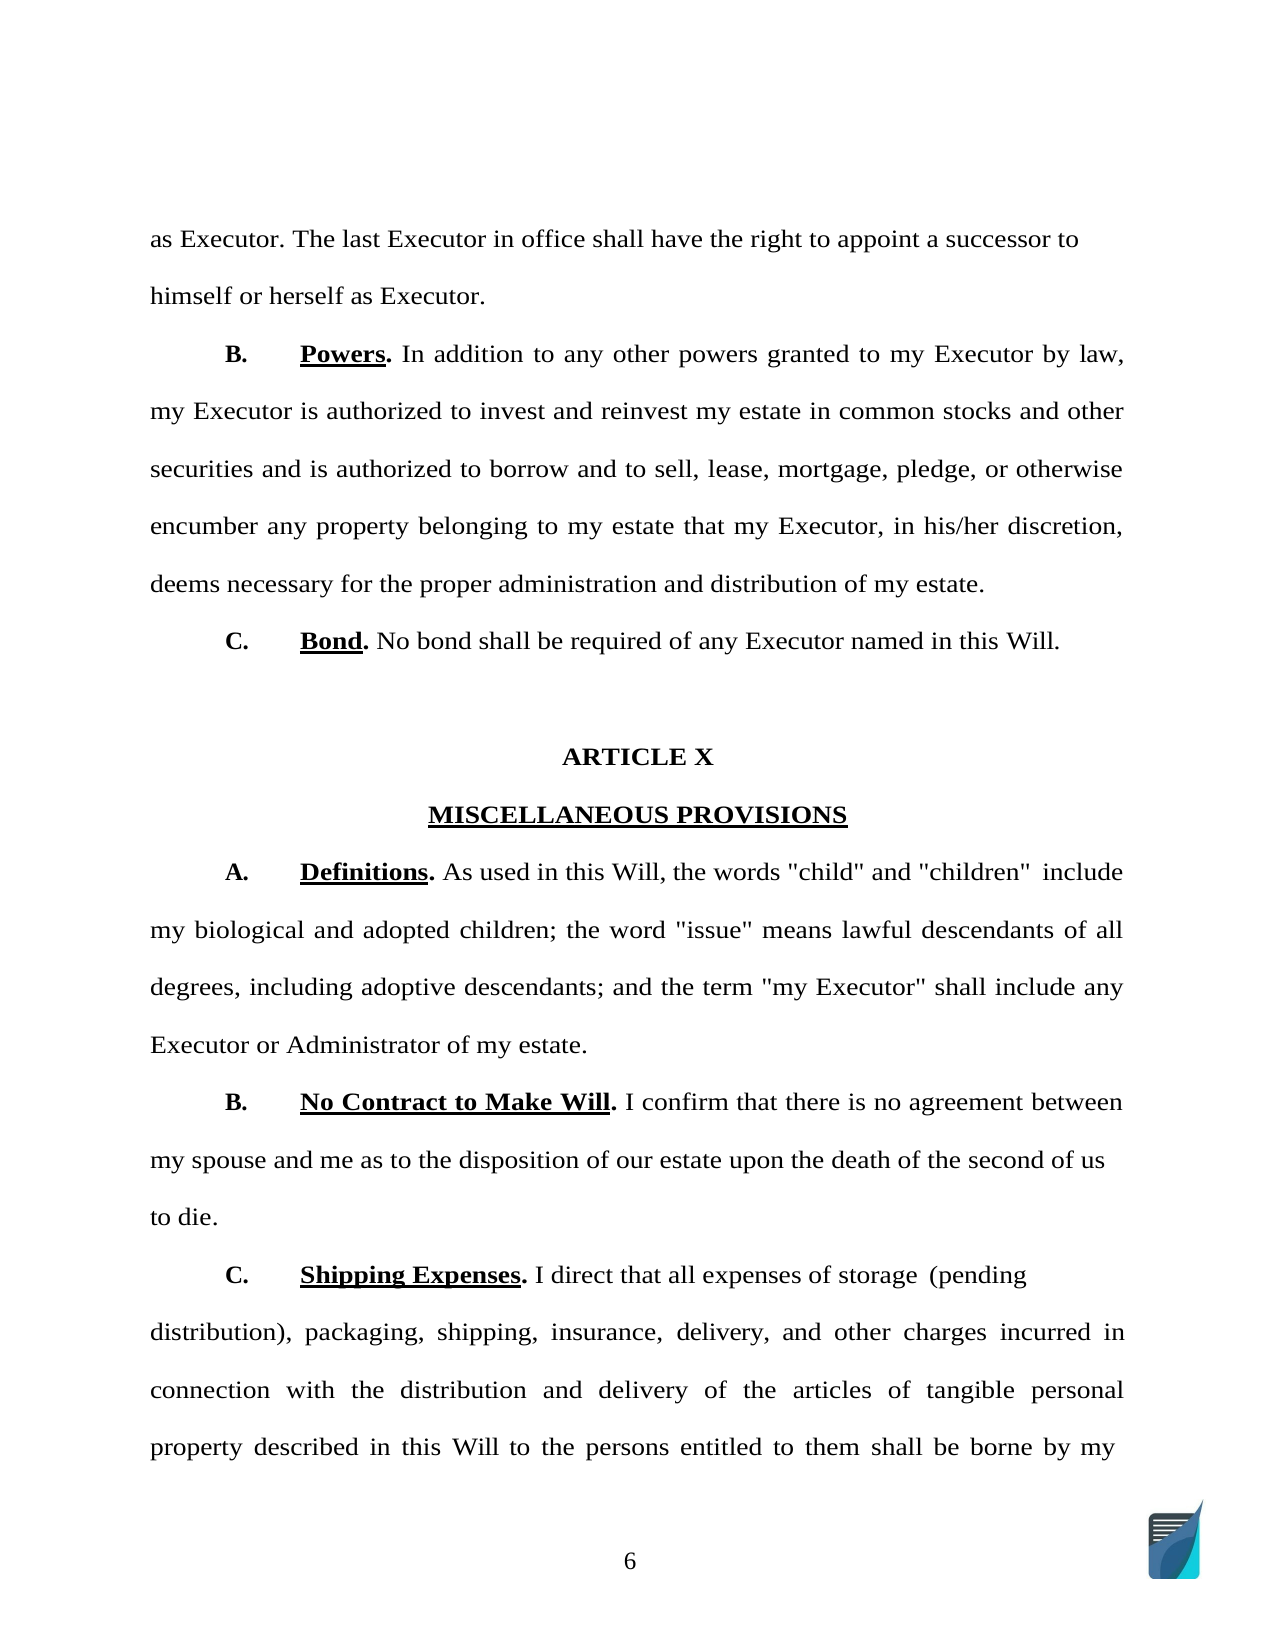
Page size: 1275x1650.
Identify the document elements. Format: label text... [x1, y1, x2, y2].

subtitle ARTICLE X MISCELLANEOUS PROVISIONS [428, 742, 894, 829]
list No Contract to Make Will. I confirm that there is no agreement between [225, 1087, 1137, 1116]
list Shipping Expenses. I direct that all expenses of storage (pending [225, 1260, 1137, 1288]
text my biological and adopted children; the word "issue" means lawful descendants of all degrees, including adoptive descendants; and the term "my Executor" shall include any Executor or Administrator of my estate. [150, 915, 1125, 1058]
list Definitions. As used in this Will, the words "child" and "children" include [225, 857, 1137, 886]
text my Executor is authorized to invest and reinvest my estate in common stocks and other securities and is authorized to borrow and to sell, lease, mortgage, pledge, or otherwise encumber any property belonging to my estate that my Executor, in his/her discretion, deems necessary for the proper administration and distribution of my estate. [150, 396, 1125, 598]
text as Executor. The last Executor in office shall have the right to appoint a successor to himself or herself as Executor. [150, 224, 1120, 310]
picture [1146, 1499, 1206, 1579]
list Bond. No bond shall be required of any Executor named in this Will. [225, 626, 1137, 655]
list Powers. In addition to any other powers granted to my Executor by law, [225, 339, 1137, 368]
text distribution), packaging, shipping, insurance, delivery, and other charges incurred in connection with the distribution and delivery of the articles of tangible personal property described in this Will to the persons entitled to them shall be borne by my [150, 1317, 1125, 1461]
text my spouse and me as to the disposition of our estate upon the death of the second of us to die. [150, 1145, 1125, 1231]
